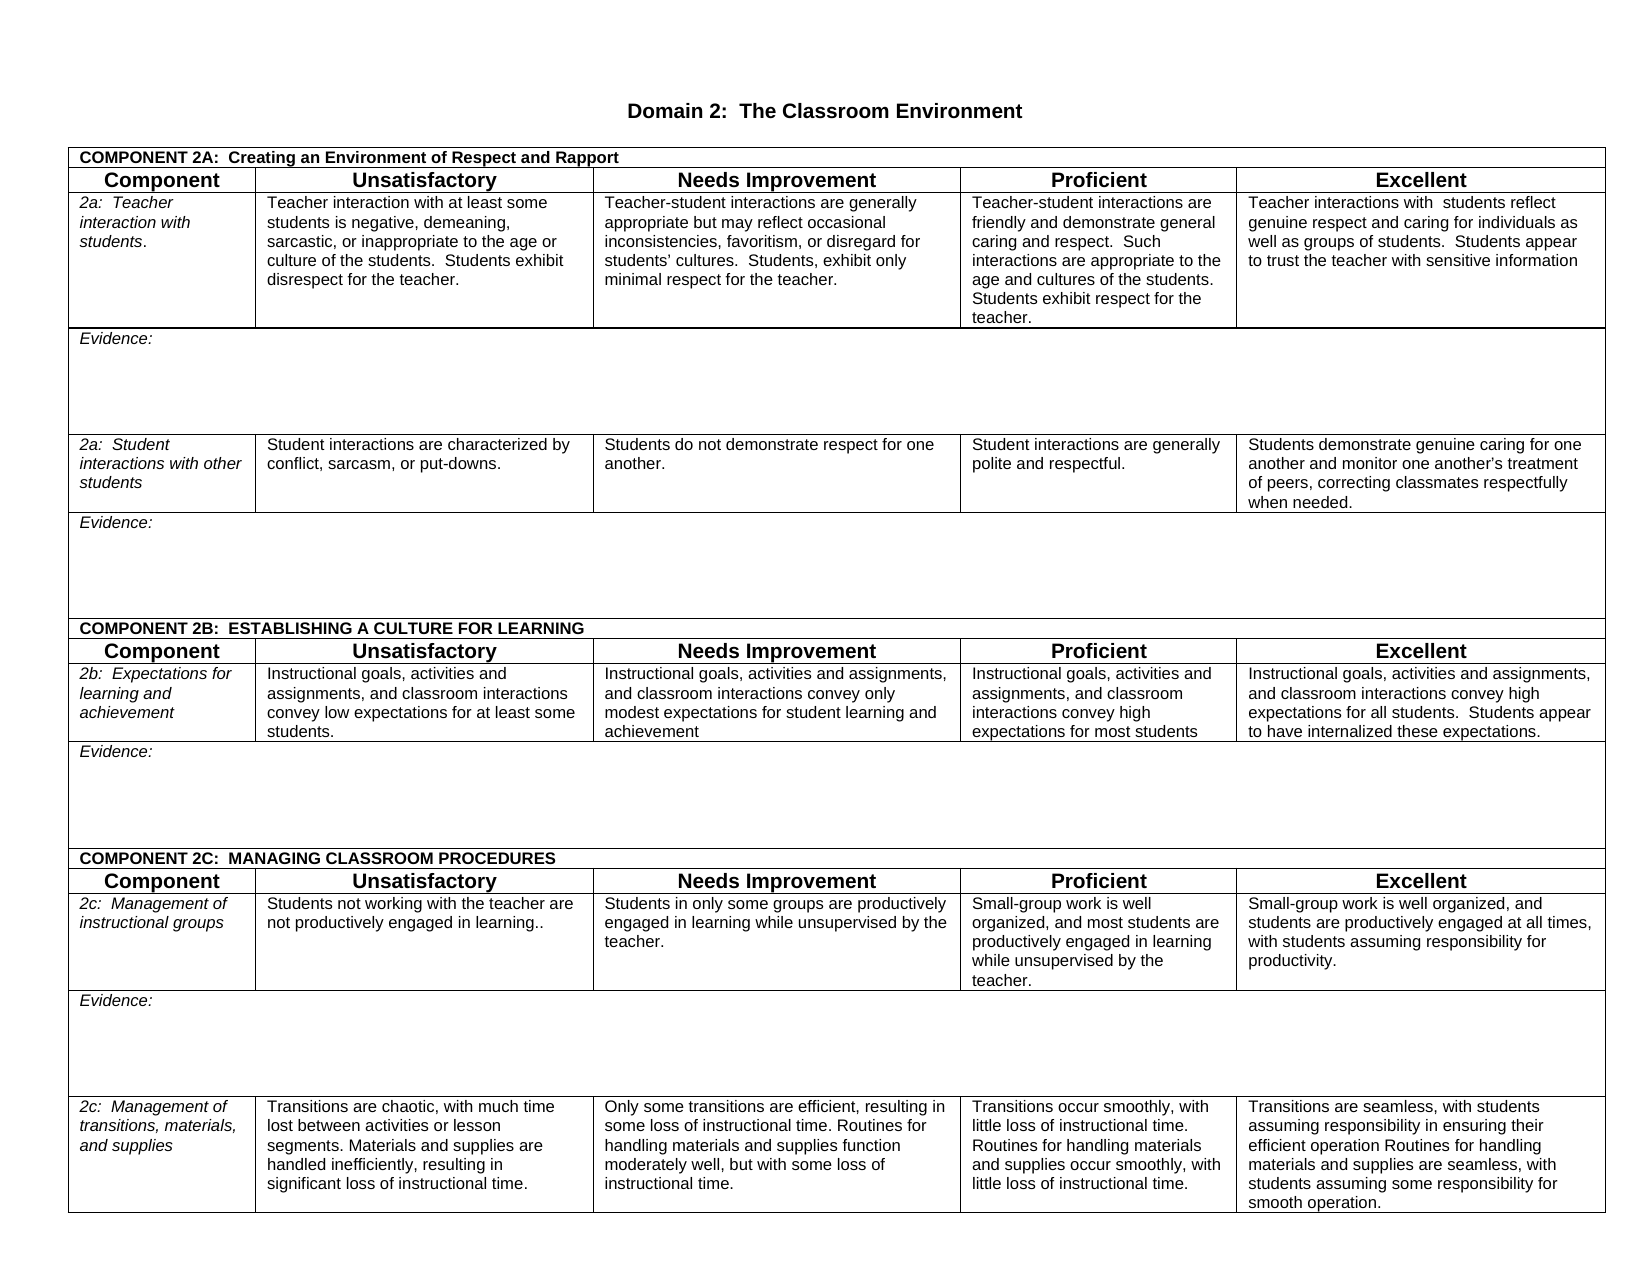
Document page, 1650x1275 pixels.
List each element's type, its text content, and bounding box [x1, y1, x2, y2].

table_cell Students demonstrate genuine caring for one another and monitor one another’s treatment of peers, correcting classmates respectfully when needed. [1237, 435, 1605, 512]
table_cell Student interactions are generally polite and respectful. [961, 435, 1236, 512]
table_cell Needs Improvement [594, 869, 960, 893]
subtitle Domain 2: The Classroom Environment [75, 99, 1575, 123]
table_cell Unsatisfactory [256, 869, 593, 893]
table_cell Instructional goals, activities and assignments, and classroom interactions convey low expectations for at least some students. [256, 664, 593, 741]
table_cell Student interactions are characterized by conflict, sarcasm, or put-downs. [256, 435, 593, 512]
table_cell Transitions occur smoothly, with little loss of instructional time. Routines for handling materials and supplies occur smoothly, with little loss of instructional time. [961, 1097, 1236, 1212]
table_cell Needs Improvement [594, 639, 960, 663]
table_cell Proficient [961, 168, 1236, 192]
table_cell Unsatisfactory [256, 168, 593, 192]
table_cell Component [69, 168, 255, 192]
table_cell COMPONENT 2B: ESTABLISHING A CULTURE FOR LEARNING [69, 619, 1605, 638]
table_cell Transitions are seamless, with students assuming responsibility in ensuring their efficient operation Routines for handling materials and supplies are seamless, with students assuming some responsibility for smooth operation. [1237, 1097, 1605, 1212]
table_cell Needs Improvement [594, 168, 960, 192]
table_cell Teacher interaction with at least some students is negative, demeaning, sarcastic, or inappropriate to the age or culture of the students. Students exhibit disrespect for the teacher. [256, 193, 593, 327]
table_cell 2c: Management of transitions, materials, and supplies [69, 1097, 255, 1212]
table_cell Only some transitions are efficient, resulting in some loss of instructional time. Routines for handling materials and supplies function moderately well, but with some loss of instructional time. [594, 1097, 960, 1212]
table_cell Excellent [1237, 168, 1605, 192]
table_cell Small-group work is well organized, and most students are productively engaged in learning while unsupervised by the teacher. [961, 894, 1236, 989]
table_cell 2a: Teacher interaction with students. [69, 193, 255, 327]
table_cell Teacher-student interactions are generally appropriate but may reflect occasional inconsistencies, favoritism, or disregard for students’ cultures. Students, exhibit only minimal respect for the teacher. [594, 193, 960, 327]
table_cell Instructional goals, activities and assignments, and classroom interactions convey only modest expectations for student learning and achievement [594, 664, 960, 741]
table_cell 2a: Student interactions with other students [69, 435, 255, 512]
table_cell Students do not demonstrate respect for one another. [594, 435, 960, 512]
table_cell Evidence: [69, 329, 1605, 434]
table_header COMPONENT 2A: Creating an Environment of Respect and Rapport [69, 148, 1605, 167]
table_cell Excellent [1237, 869, 1605, 893]
table_cell Transitions are chaotic, with much time lost between activities or lesson segments. Materials and supplies are handled inefficiently, resulting in significant loss of instructional time. [256, 1097, 593, 1212]
table_cell Component [69, 869, 255, 893]
table_cell COMPONENT 2C: MANAGING CLASSROOM PROCEDURES [69, 849, 1605, 868]
table_cell Teacher interactions with students reflect genuine respect and caring for individuals as well as groups of students. Students appear to trust the teacher with sensitive information [1237, 193, 1605, 327]
table_cell Component [69, 639, 255, 663]
table_cell Evidence: [69, 742, 1605, 847]
table_cell Students not working with the teacher are not productively engaged in learning.. [256, 894, 593, 989]
table_cell Students in only some groups are productively engaged in learning while unsupervised by the teacher. [594, 894, 960, 989]
table_cell Instructional goals, activities and assignments, and classroom interactions convey high expectations for all students. Students appear to have internalized these expectations. [1237, 664, 1605, 741]
table_cell Small-group work is well organized, and students are productively engaged at all times, with students assuming responsibility for productivity. [1237, 894, 1605, 989]
table_cell 2c: Management of instructional groups [69, 894, 255, 989]
table_cell Excellent [1237, 639, 1605, 663]
table_cell Teacher-student interactions are friendly and demonstrate general caring and respect. Such interactions are appropriate to the age and cultures of the students. Students exhibit respect for the teacher. [961, 193, 1236, 327]
table_cell Evidence: [69, 513, 1605, 618]
table_cell Proficient [961, 639, 1236, 663]
table_cell Instructional goals, activities and assignments, and classroom interactions convey high expectations for most students [961, 664, 1236, 741]
table_cell 2b: Expectations for learning and achievement [69, 664, 255, 741]
table_cell Proficient [961, 869, 1236, 893]
table_cell Unsatisfactory [256, 639, 593, 663]
table_cell Evidence: [69, 991, 1605, 1096]
